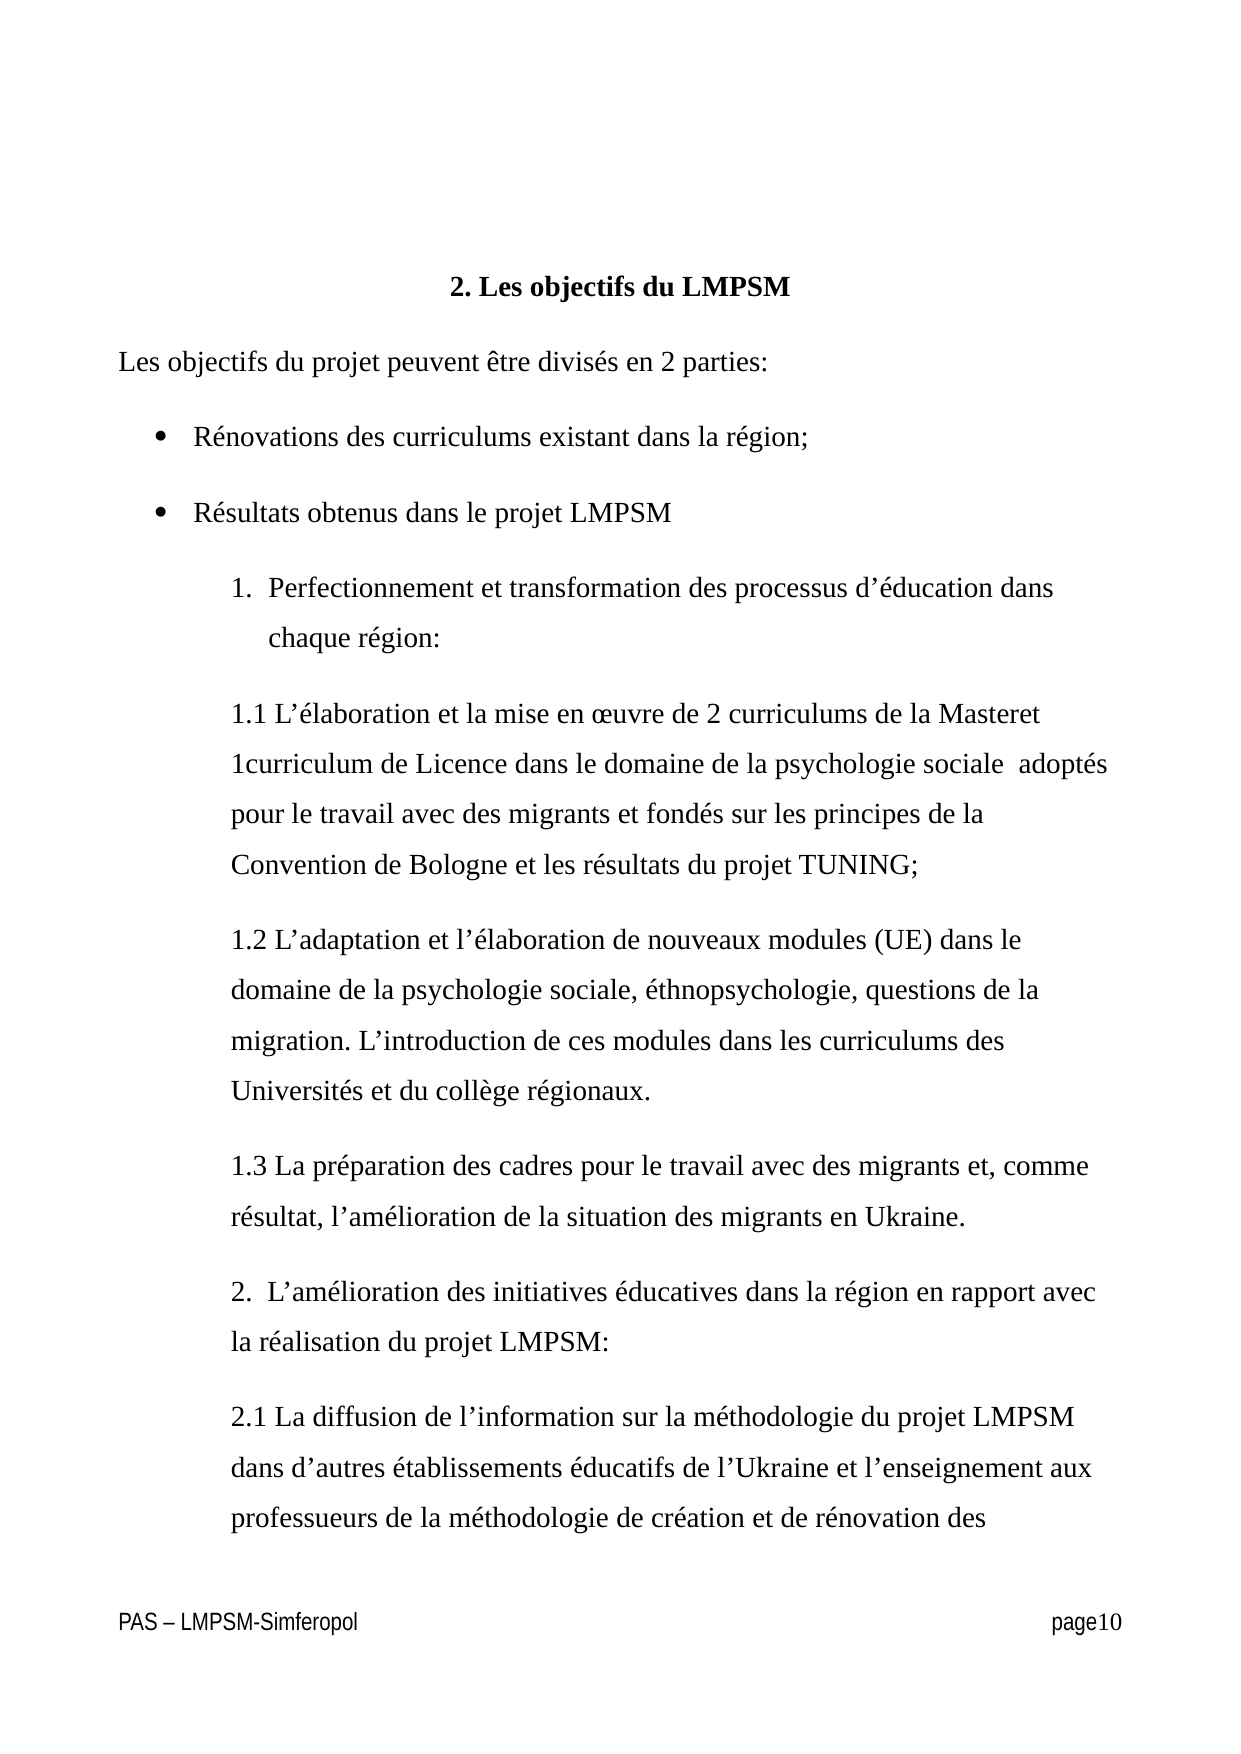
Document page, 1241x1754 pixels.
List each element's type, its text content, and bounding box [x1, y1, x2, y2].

text 2. L’amélioration des initiatives éducatives dans la région en rapport avec la réalisation du projet LMPSM: [231, 1274, 1122, 1358]
list Perfectionnement et transformation des processus d’éducation dans chaque région: [231, 570, 1122, 654]
text 1.3 La préparation des cadres pour le travail avec des migrants et, comme résultat, l’amélioration de la situation des migrants en Ukraine. [231, 1148, 1122, 1232]
text 2. Les objectifs du LMPSM [118, 269, 1122, 302]
text 1.2 L’adaptation et l’élaboration de nouveaux modules (UE) dans le domaine de la psychologie sociale, éthnopsychologie, questions de la migration. L’introduction de ces modules dans les curriculums des Universités et du collège régionaux. [231, 922, 1122, 1107]
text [231, 1399, 1122, 1534]
list Rénovations des curriculums existant dans la région; [156, 419, 1122, 453]
list Résultats obtenus dans le projet LMPSM [156, 495, 1122, 528]
text Les objectifs du projet peuvent être divisés en 2 parties: [118, 344, 1122, 378]
text 1.1 L’élaboration et la mise en œuvre de 2 curriculums de la Masteret 1curriculum de Licence dans le domaine de la psychologie sociale adoptés pour le travail avec des migrants et fondés sur les principes de la Convention de Bologne et les résultats du projet TUNING; [231, 696, 1122, 880]
